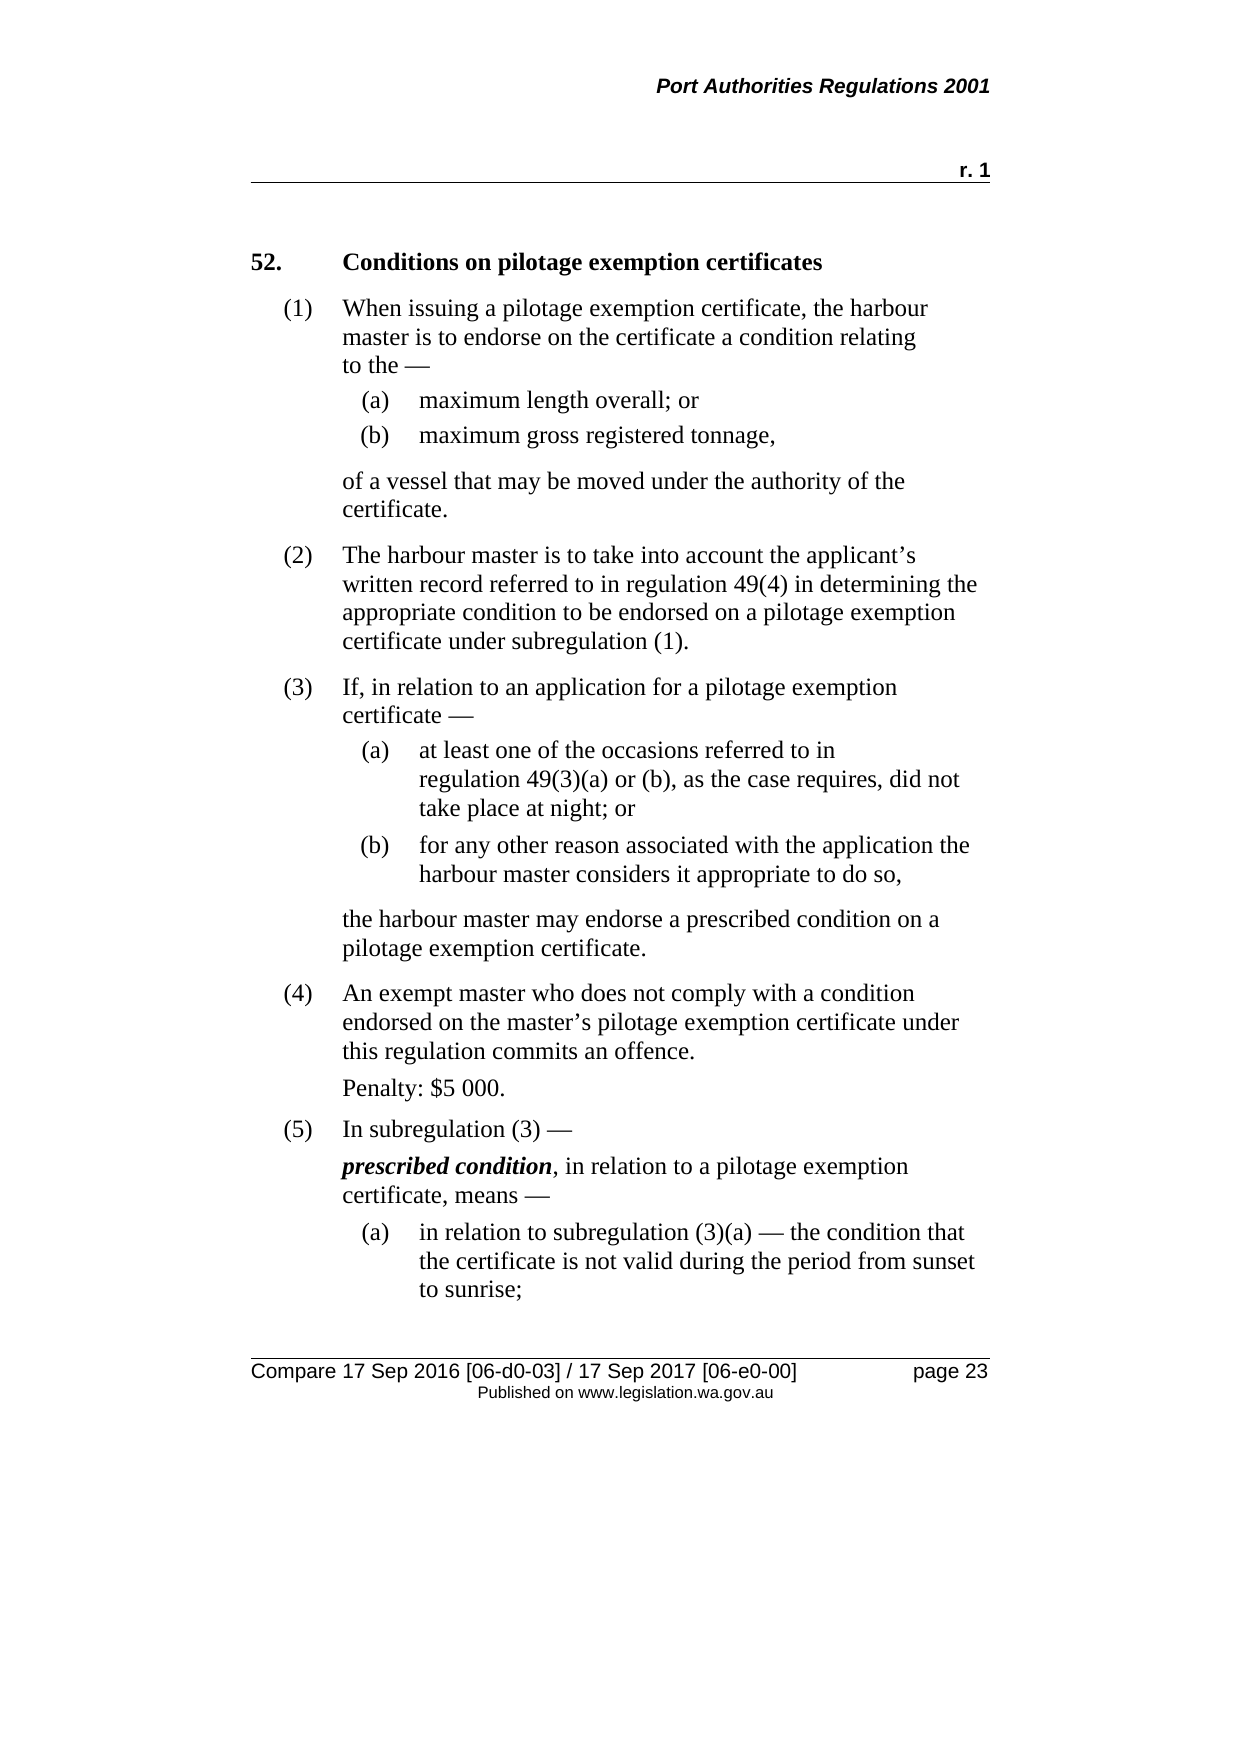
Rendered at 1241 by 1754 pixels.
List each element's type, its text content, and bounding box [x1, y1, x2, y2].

subtitle 52. Conditions on pilotage exemption certificates [251, 247, 990, 276]
text (b) maximum gross registered tonnage, [251, 420, 990, 449]
text (a) in relation to subregulation (3)(a) — the condition that the certificate is not valid during the period from sunset to sunrise; [251, 1217, 990, 1303]
text (a) at least one of the occasions referred to in regulation 49(3)(a) or (b), as the case requires, did not take place at night; or [251, 735, 990, 822]
text (a) maximum length overall; or [251, 385, 990, 414]
text prescribed condition, in relation to a pilotage exemption certificate, means — [251, 1151, 990, 1209]
text (5) In subregulation (3) — [251, 1114, 990, 1143]
text (4) An exempt master who does not comply with a condition endorsed on the master’s pilotage exemption certificate under this regulation commits an offence. [251, 978, 990, 1064]
text the harbour master may endorse a prescribed condition on a pilotage exemption certificate. [251, 904, 990, 962]
text (3) If, in relation to an application for a pilotage exemption certificate — [251, 672, 990, 729]
text of a vessel that may be moved under the authority of the certificate. [251, 466, 990, 523]
text Penalty: $5 000. [251, 1073, 990, 1102]
text (b) for any other reason associated with the application the harbour master considers it appropriate to do so, [251, 830, 990, 887]
text (2) The harbour master is to take into account the applicant’s written record referred to in regulation 49(4) in determining the appropriate condition to be endorsed on a pilotage exemption certificate under subregulation (1). [251, 540, 990, 655]
text (1) When issuing a pilotage exemption certificate, the harbour master is to endorse on the certificate a condition relating to the — [251, 293, 990, 379]
